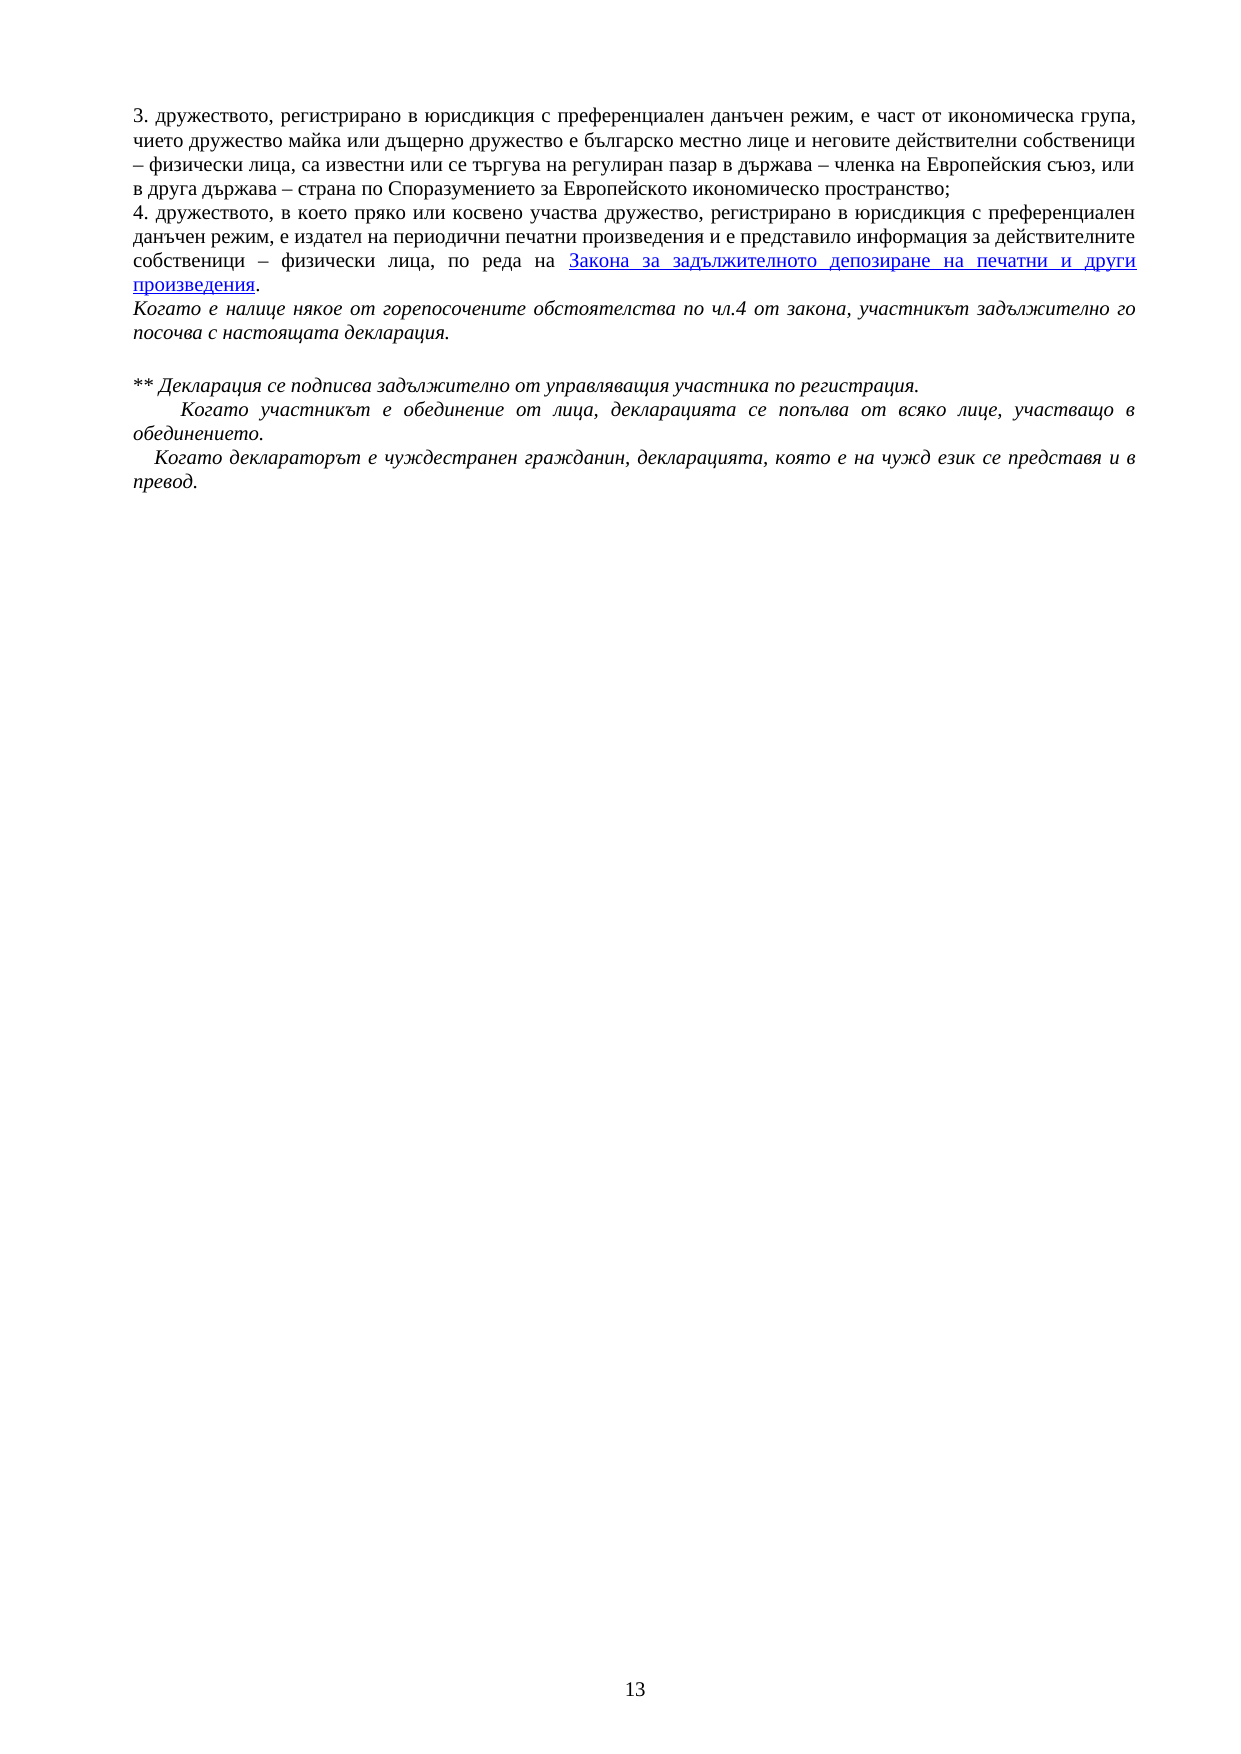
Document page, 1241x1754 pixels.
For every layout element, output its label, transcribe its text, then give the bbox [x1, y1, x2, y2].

text 3. дружеството, регистрирано в юрисдикция с преференциален данъчен режим, е част от икономическа група, чието дружество майка или дъщерно дружество е българско местно лице и неговите действителни собственици – физически лица, са известни или се търгува на регулиран пазар в държава – членка на Европейския съюз, или в друга държава – страна по Споразумението за Европейското икономическо пространство; [133, 103, 1137, 200]
text Когато е налице някое от горепосочените обстоятелства по чл.4 от закона, участникът задължително го посочва с настоящата декларация. [133, 296, 1137, 344]
text Когато деклараторът е чуждестранен гражданин, декларацията, която е на чужд език се представя и в превод. [133, 445, 1137, 493]
text Когато участникът е обединение от лица, декларацията се попълва от всяко лице, участващо в обединението. [133, 397, 1137, 445]
text 4. дружеството, в което пряко или косвено участва дружество, регистрирано в юрисдикция с преференциален данъчен режим, е издател на периодични печатни произведения и е представило информация за действителните собственици – физически лица, по реда на Закона за задължителното депозиране на печатни и други произведения. [133, 200, 1137, 296]
text ** Декларация се подписва задължително от управляващия участника по регистрация. [133, 372, 1137, 397]
